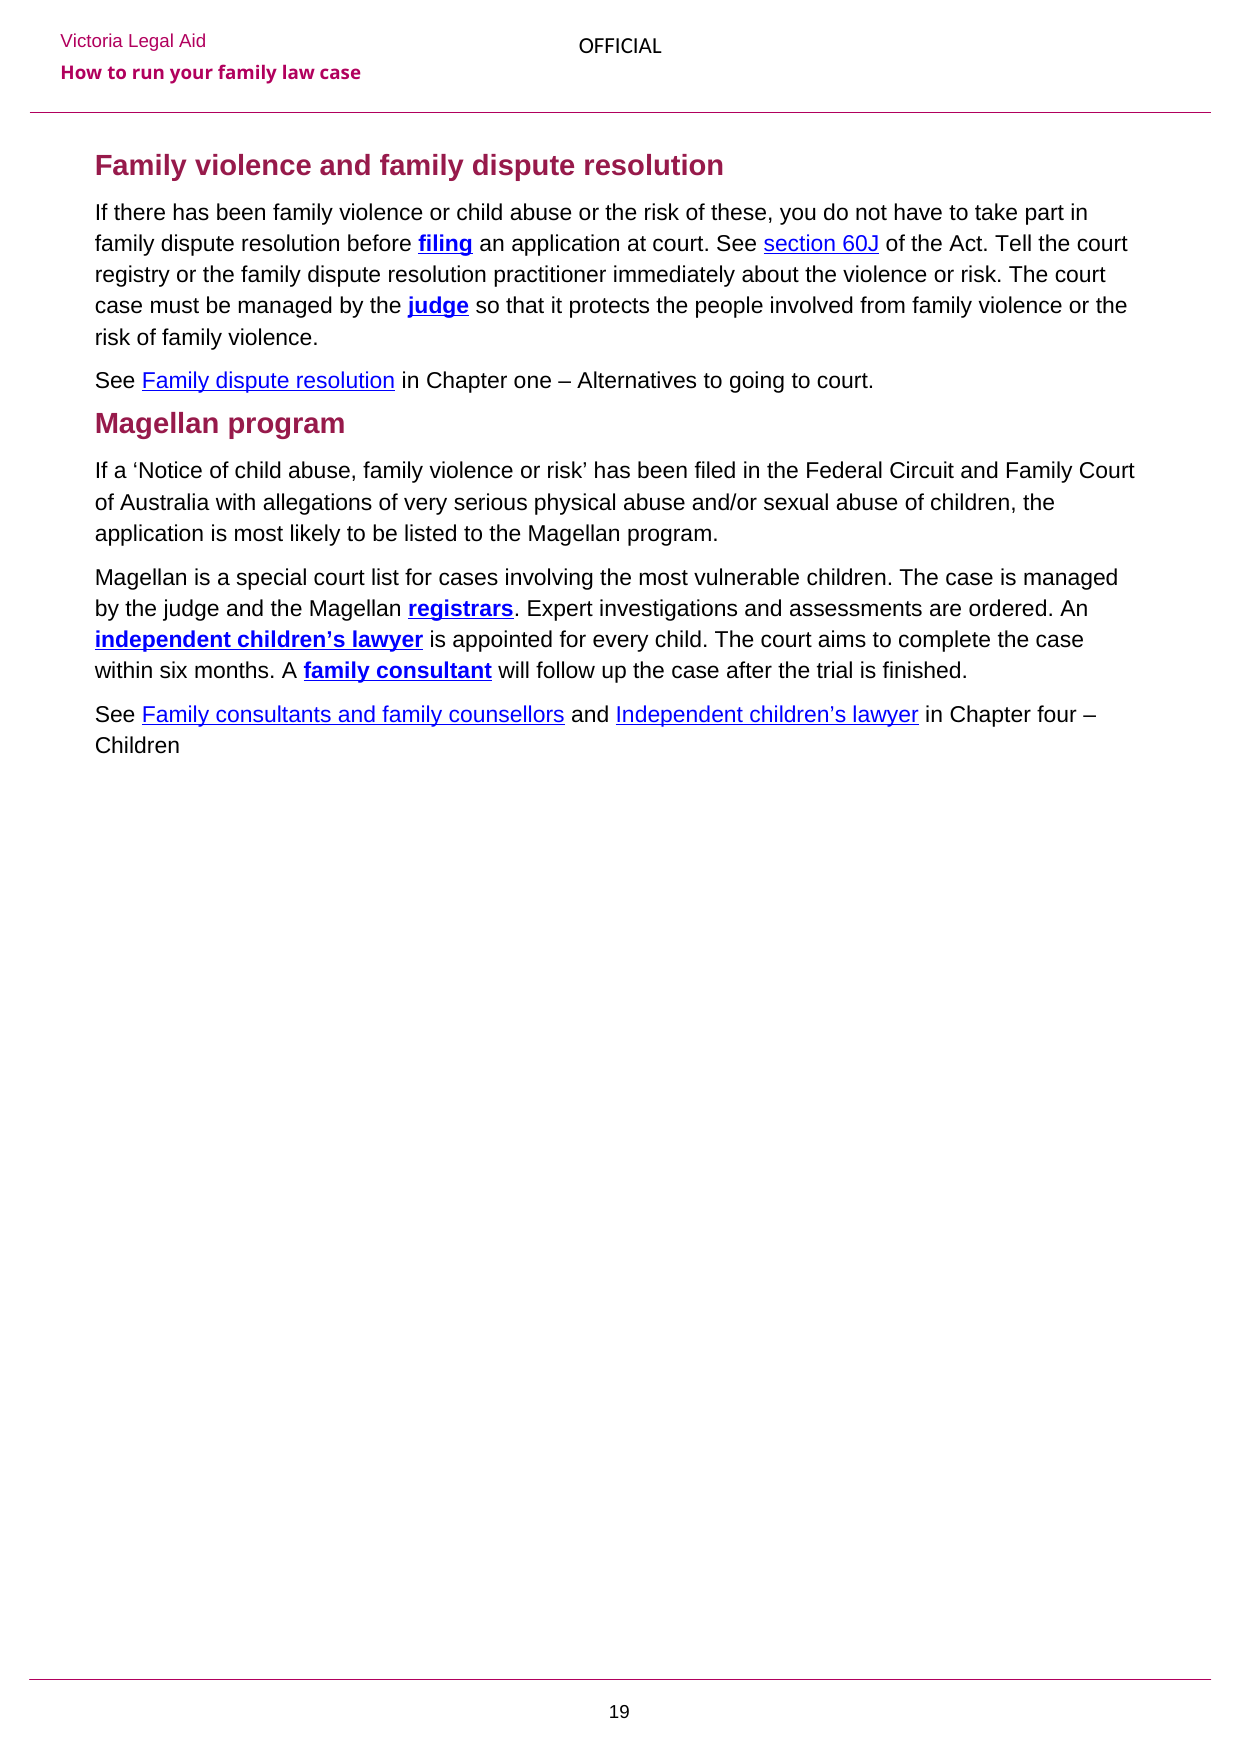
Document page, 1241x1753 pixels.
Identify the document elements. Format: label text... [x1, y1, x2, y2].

subtitle Family violence and family dispute resolution [94, 148, 1146, 181]
text See Family consultants and family counsellors and Independent children’s lawyer in Chapter four – Children [94, 696, 1146, 758]
subtitle Magellan program [94, 406, 1146, 440]
text Magellan is a special court list for cases involving the most vulnerable children. The case is managed by the judge and the Magellan registrars. Expert investigations and assessments are ordered. An independent children’s lawyer is appointed for every child. The court aims to complete the case within six months. A family consultant will follow up the case after the trial is finished. [94, 558, 1146, 683]
text See Family dispute resolution in Chapter one – Alternatives to going to court. [94, 362, 1146, 394]
text If a ‘Notice of child abuse, family violence or risk’ has been filed in the Federal Circuit and Family Court of Australia with allegations of very serious physical abuse and/or sexual abuse of children, the application is most likely to be listed to the Magellan program. [94, 452, 1146, 546]
text If there has been family violence or child abuse or the risk of these, you do not have to take part in family dispute resolution before filing an application at court. See section 60J of the Act. Tell the court registry or the family dispute resolution practitioner immediately about the violence or risk. The court case must be managed by the judge so that it protects the people involved from family violence or the risk of family violence. [94, 194, 1146, 350]
